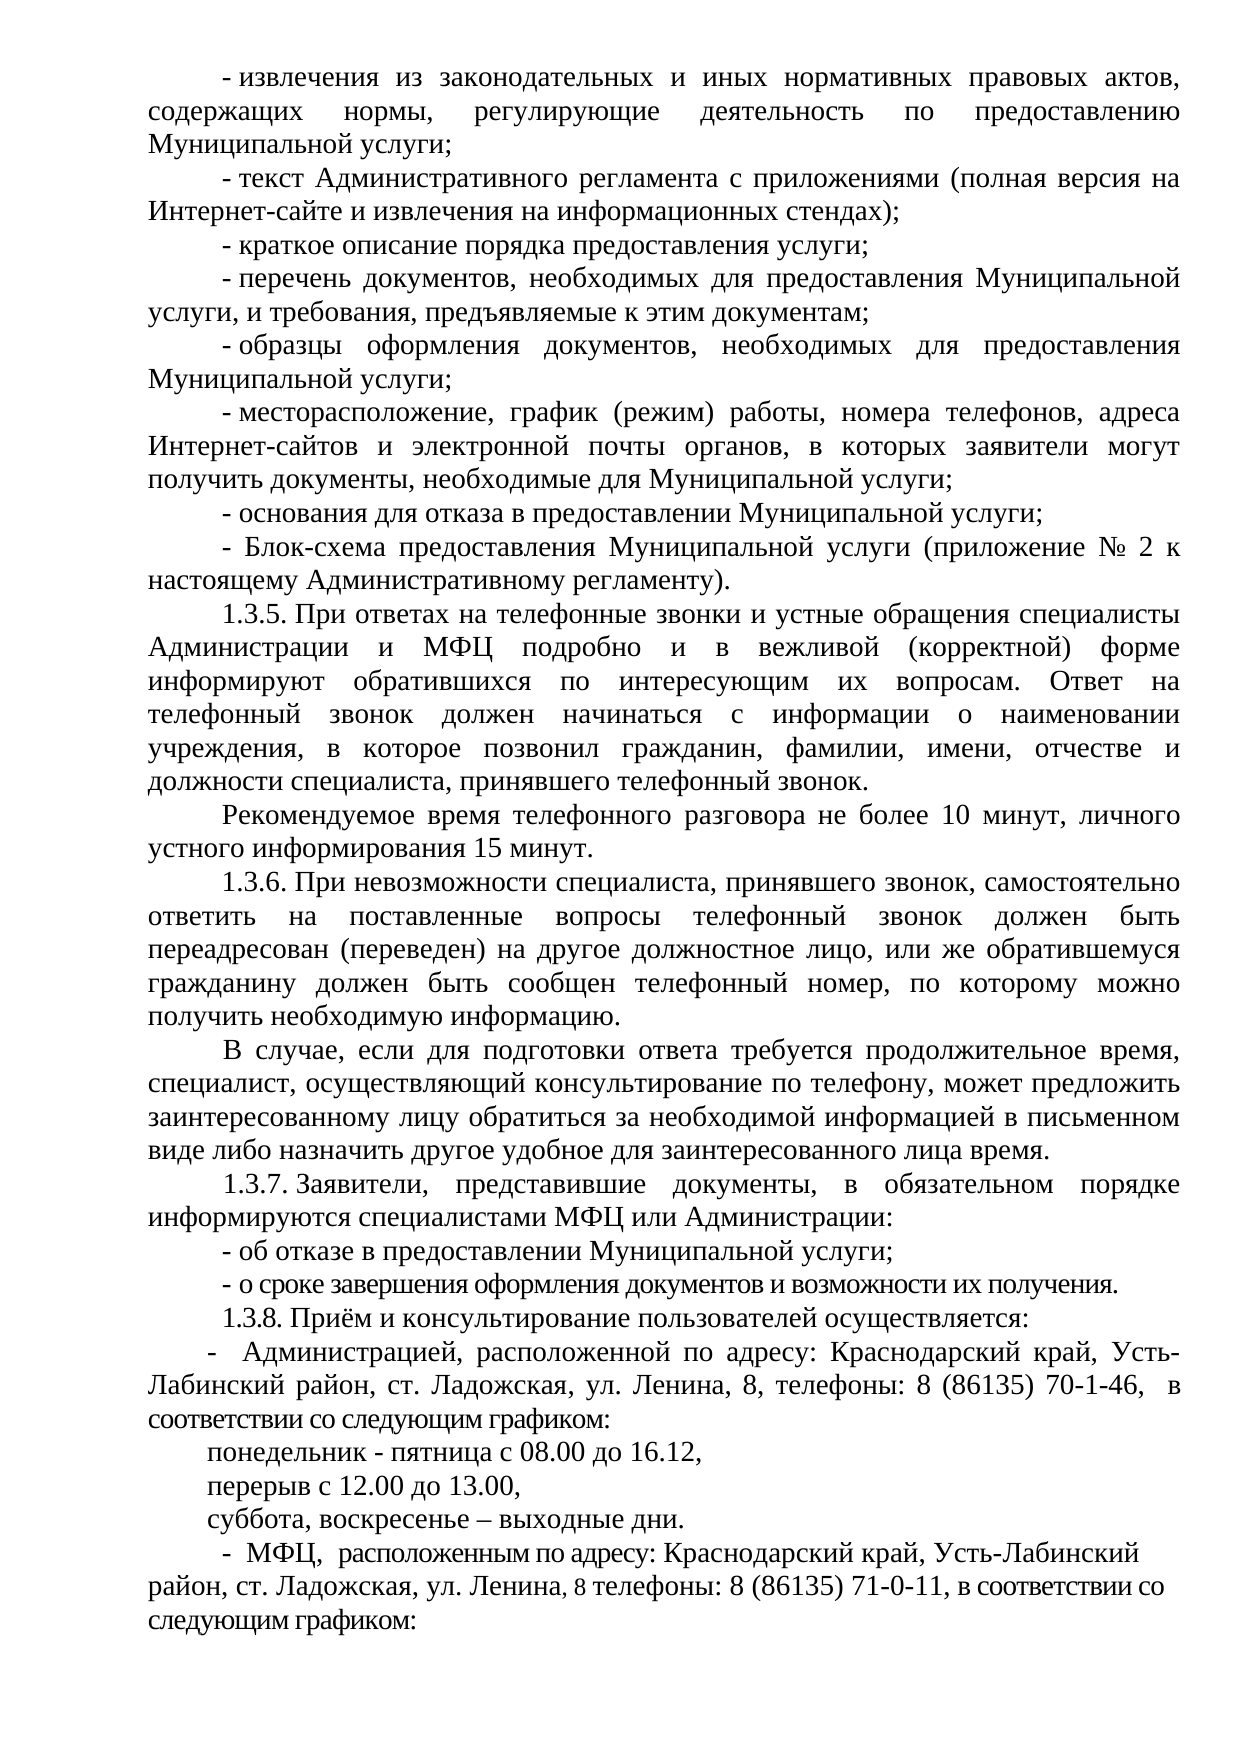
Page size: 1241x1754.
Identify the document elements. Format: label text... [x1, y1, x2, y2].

text перерыв с 12.00 до 13.00, [148, 1468, 1181, 1501]
text - Администрацией, расположенной по адресу: Краснодарский край, Усть-Лабинский район, ст. Ладожская, ул. Ленина, 8, телефоны: 8 (86135) 70-1-46, в соответствии со следующим графиком: [148, 1334, 1181, 1434]
text 1.3.6. При невозможности специалиста, принявшего звонок, самостоятельно ответить на поставленные вопросы телефонный звонок должен быть переадресован (переведен) на другое должностное лицо, или же обратившемуся гражданину должен быть сообщен телефонный номер, по которому можно получить необходимую информацию. [148, 864, 1181, 1032]
text - текст Административного регламента с приложениями (полная версия на Интернет-сайте и извлечения на информационных стендах); [148, 160, 1181, 227]
text понедельник - пятница с 08.00 до 16.12, [148, 1434, 1181, 1468]
text - извлечения из законодательных и иных нормативных правовых актов, содержащих нормы, регулирующие деятельность по предоставлению Муниципальной услуги; [148, 59, 1181, 160]
text - о сроке завершения оформления документов и возможности их получения. [148, 1267, 1181, 1300]
text суббота, воскресенье – выходные дни. [148, 1501, 1181, 1535]
text - месторасположение, график (режим) работы, номера телефонов, адреса Интернет-сайтов и электронной почты органов, в которых заявители могут получить документы, необходимые для Муниципальной услуги; [148, 394, 1181, 495]
text 1.3.7. Заявители, представившие документы, в обязательном порядке информируются специалистами МФЦ или Администрации: [148, 1166, 1181, 1233]
text В случае, если для подготовки ответа требуется продолжительное время, специалист, осуществляющий консультирование по телефону, может предложить заинтересованному лицу обратиться за необходимой информацией в письменном виде либо назначить другое удобное для заинтересованного лица время. [148, 1032, 1181, 1166]
text - об отказе в предоставлении Муниципальной услуги; [148, 1233, 1181, 1267]
text - МФЦ, расположенным по адресу: Краснодарский край, Усть-Лабинский район, ст. Ладожская, ул. Ленина, 8 телефоны: 8 (86135) 71-0-11, в соответствии со следующим графиком: [148, 1535, 1181, 1636]
text - основания для отказа в предоставлении Муниципальной услуги; [148, 495, 1181, 529]
text 1.3.8. Приём и консультирование пользователей осуществляется: [148, 1300, 1181, 1334]
text - краткое описание порядка предоставления услуги; [148, 227, 1181, 260]
text - перечень документов, необходимых для предоставления Муниципальной услуги, и требования, предъявляемые к этим документам; [148, 260, 1181, 327]
text - Блок-схема предоставления Муниципальной услуги (приложение № 2 к настоящему Административному регламенту). [148, 529, 1181, 596]
text Рекомендуемое время телефонного разговора не более 10 минут, личного устного информирования 15 минут. [148, 797, 1181, 864]
text - образцы оформления документов, необходимых для предоставления Муниципальной услуги; [148, 327, 1181, 394]
text 1.3.5. При ответах на телефонные звонки и устные обращения специалисты Администрации и МФЦ подробно и в вежливой (корректной) форме информируют обратившихся по интересующим их вопросам. Ответ на телефонный звонок должен начинаться с информации о наименовании учреждения, в которое позвонил гражданин, фамилии, имени, отчестве и должности специалиста, принявшего телефонный звонок. [148, 596, 1181, 797]
